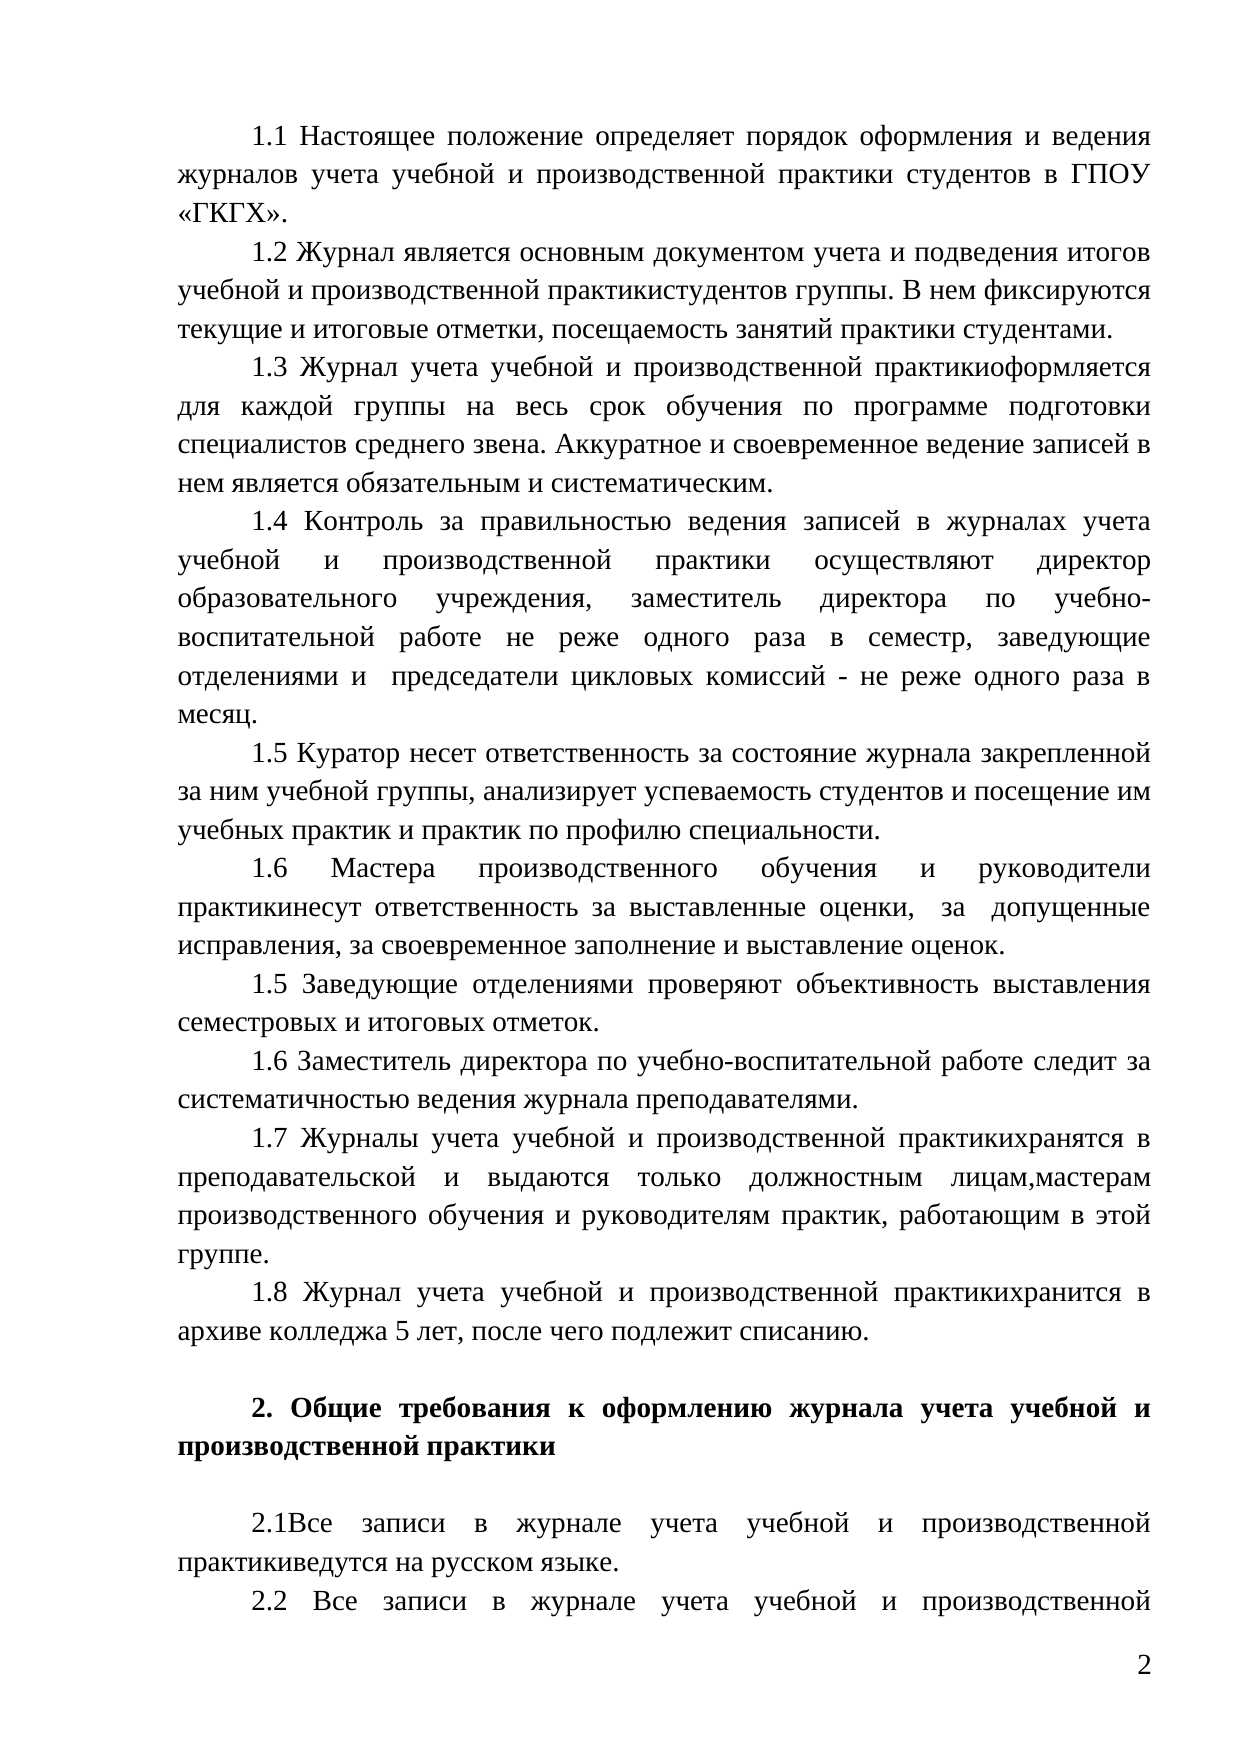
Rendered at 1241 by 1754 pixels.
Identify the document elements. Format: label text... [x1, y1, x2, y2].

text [177, 1583, 1152, 1616]
text 1.6 Мастера производственного обучения и руководители практикинесут ответственность за выставленные оценки, за допущенные исправления, за своевременное заполнение и выставление оценок. [177, 850, 1152, 961]
text 1.7 Журналы учета учебной и производственной практикихранятся в преподавательской и выдаются только должностным лицам,мастерам производственного обучения и руководителям практик, работающим в этой группе. [177, 1120, 1152, 1269]
text 1.5 Куратор несет ответственность за состояние журнала закрепленной за ним учебной группы, анализирует успеваемость студентов и посещение им учебных практик и практик по профилю специальности. [177, 735, 1152, 845]
text 1.6 Заместитель директора по учебно-воспитательной работе следит за систематичностью ведения журнала преподавателями. [177, 1043, 1152, 1115]
text 1.5 Заведующие отделениями проверяют объективность выставления семестровых и итоговых отметок. [177, 966, 1152, 1038]
text 2.1Все записи в журнале учета учебной и производственной практикиведутся на русском языке. [177, 1506, 1152, 1578]
text 2. Общие требования к оформлению журнала учета учебной и производственной практики [177, 1390, 1152, 1462]
text 1.3 Журнал учета учебной и производственной практикиоформляется для каждой группы на весь срок обучения по программе подготовки специалистов среднего звена. Аккуратное и своевременное ведение записей в нем является обязательным и систематическим. [177, 349, 1152, 498]
text 1.1 Настоящее положение определяет порядок оформления и ведения журналов учета учебной и производственной практики студентов в ГПОУ «ГКГХ». [177, 118, 1152, 229]
text 1.8 Журнал учета учебной и производственной практикихранится в архиве колледжа 5 лет, после чего подлежит списанию. [177, 1274, 1152, 1346]
text 1.2 Журнал является основным документом учета и подведения итогов учебной и производственной практикистудентов группы. В нем фиксируются текущие и итоговые отметки, посещаемость занятий практики студентами. [177, 234, 1152, 344]
text 1.4 Контроль за правильностью ведения записей в журналах учета учебной и производственной практики осуществляют директор образовательного учреждения, заместитель директора по учебно-воспитательной работе не реже одного раза в семестр, заведующие отделениями и председатели цикловых комиссий - не реже одного раза в месяц. [177, 503, 1152, 730]
